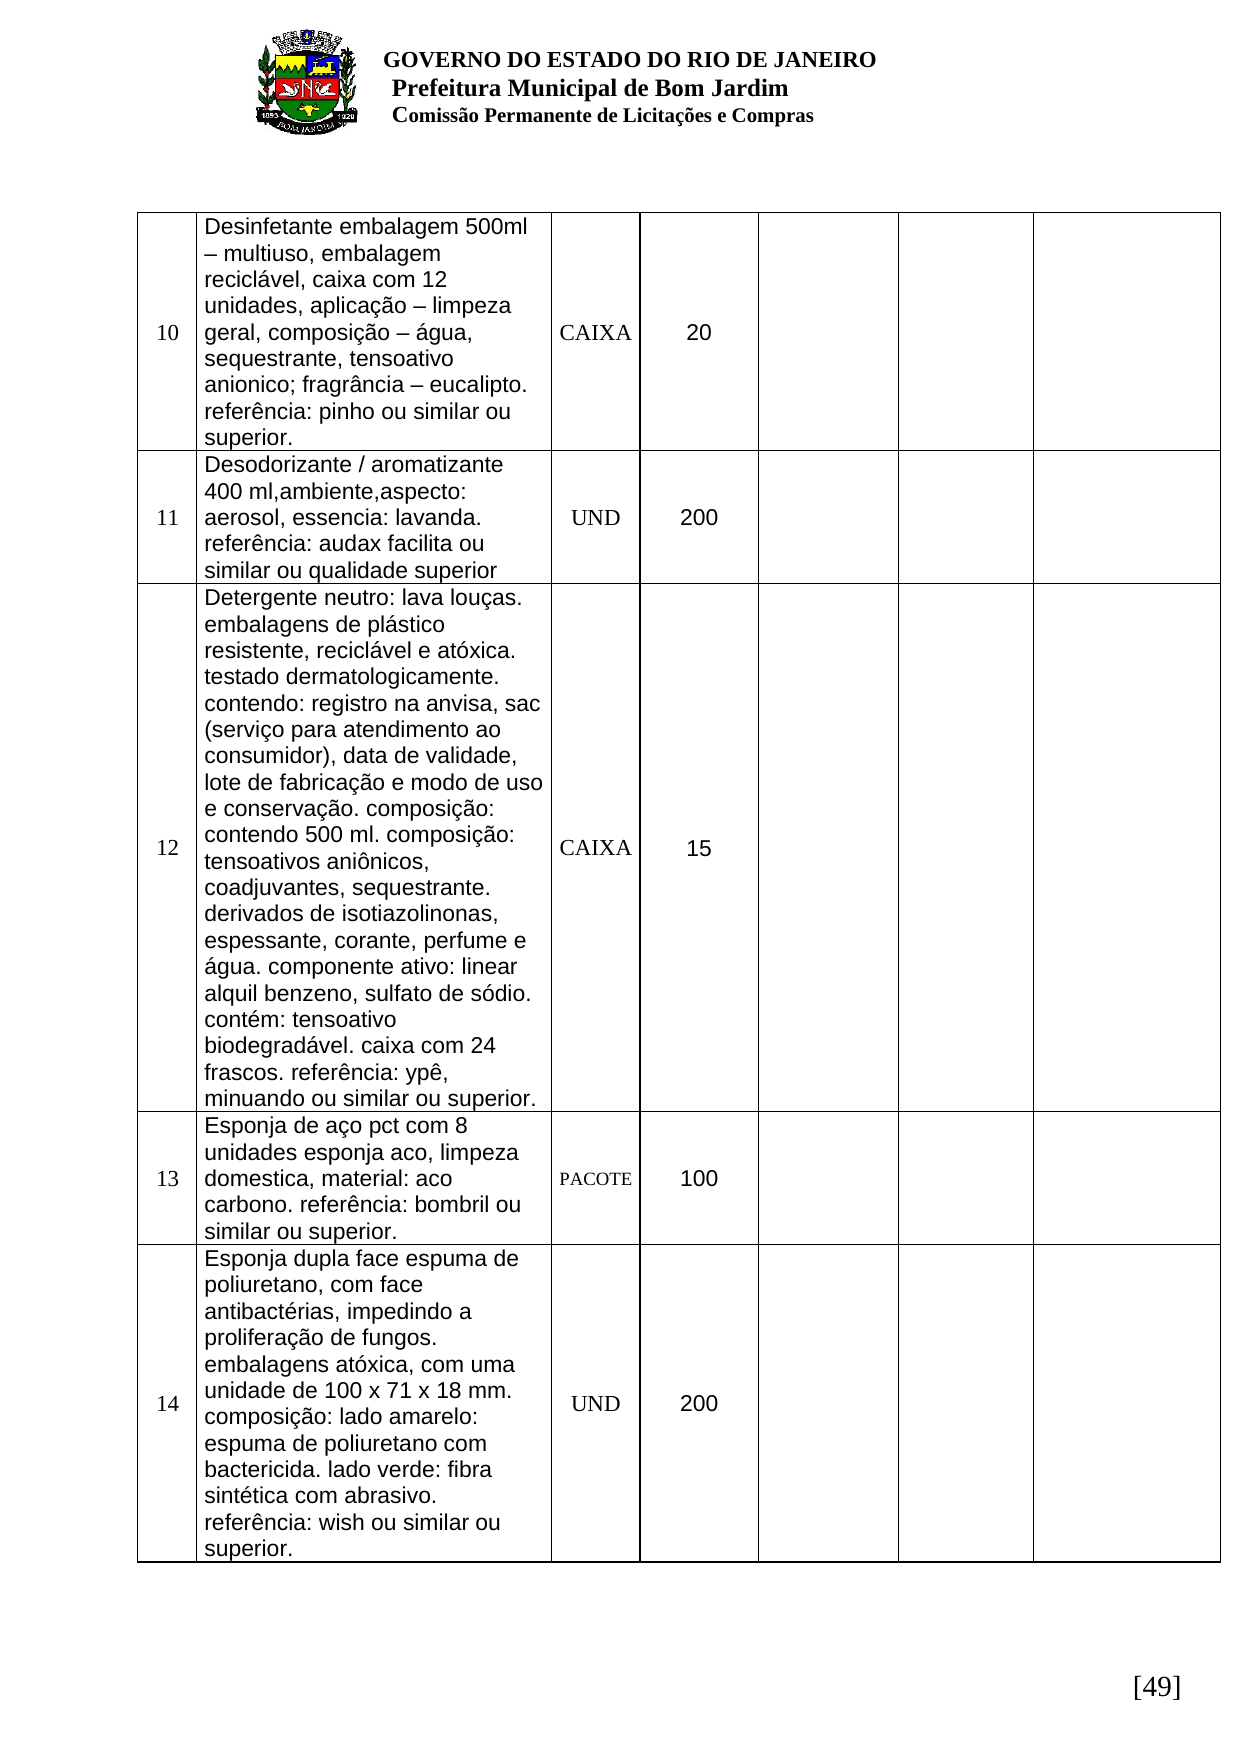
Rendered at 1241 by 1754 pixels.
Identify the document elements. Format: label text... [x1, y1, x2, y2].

table_cell [899, 451, 1033, 583]
table_cell 11 [138, 451, 196, 583]
table_cell PACOTE [552, 1112, 639, 1244]
table_cell 200 [641, 451, 758, 583]
table_cell 20 [641, 213, 758, 450]
table_cell 12 [138, 584, 196, 1111]
table_cell [1034, 584, 1220, 1111]
table_cell 14 [138, 1245, 196, 1561]
table_cell Esponja de aço pct com 8 unidades esponja aco, limpeza domestica, material: aco carbono. referência: bombril ou similar ou superior. [197, 1112, 551, 1244]
table_cell UND [552, 451, 639, 583]
table_cell 15 [641, 584, 758, 1111]
table_cell 10 [138, 213, 196, 450]
table_cell UND [552, 1245, 639, 1561]
table_cell 100 [641, 1112, 758, 1244]
picture [253, 27, 359, 137]
table_cell 13 [138, 1112, 196, 1244]
table_cell [899, 213, 1033, 450]
table_cell Desinfetante embalagem 500ml – multiuso, embalagem reciclável, caixa com 12 unidades, aplicação – limpeza geral, composição – água, sequestrante, tensoativo anionico; fragrância – eucalipto. referência: pinho ou similar ou superior. [197, 213, 551, 450]
table_cell 200 [641, 1245, 758, 1561]
table_cell CAIXA [552, 213, 639, 450]
table_cell [1034, 1112, 1220, 1244]
table_cell [1034, 1245, 1220, 1561]
table_cell [899, 1245, 1033, 1561]
table_cell [759, 584, 898, 1111]
table_cell [759, 1112, 898, 1244]
table_cell Detergente neutro: lava louças. embalagens de plástico resistente, reciclável e atóxica. testado dermatologicamente. contendo: registro na anvisa, sac (serviço para atendimento ao consumidor), data de validade, lote de fabricação e modo de uso e conservação. composição: contendo 500 ml. composição: tensoativos aniônicos, coadjuvantes, sequestrante. derivados de isotiazolinonas, espessante, corante, perfume e água. componente ativo: linear alquil benzeno, sulfato de sódio. contém: tensoativo biodegradável. caixa com 24 frascos. referência: ypê, minuando ou similar ou superior. [197, 584, 551, 1111]
table_cell Esponja dupla face espuma de poliuretano, com face antibactérias, impedindo a proliferação de fungos. embalagens atóxica, com uma unidade de 100 x 71 x 18 mm. composição: lado amarelo: espuma de poliuretano com bactericida. lado verde: fibra sintética com abrasivo. referência: wish ou similar ou superior. [197, 1245, 551, 1561]
table_cell Desodorizante / aromatizante 400 ml,ambiente,aspecto: aerosol, essencia: lavanda. referência: audax facilita ou similar ou qualidade superior [197, 451, 551, 583]
table_cell [899, 584, 1033, 1111]
table_cell CAIXA [552, 584, 639, 1111]
table_cell [899, 1112, 1033, 1244]
table_cell [759, 1245, 898, 1561]
table_cell [759, 451, 898, 583]
table_cell [759, 213, 898, 450]
table_cell [1034, 213, 1220, 450]
table_cell [1034, 451, 1220, 583]
